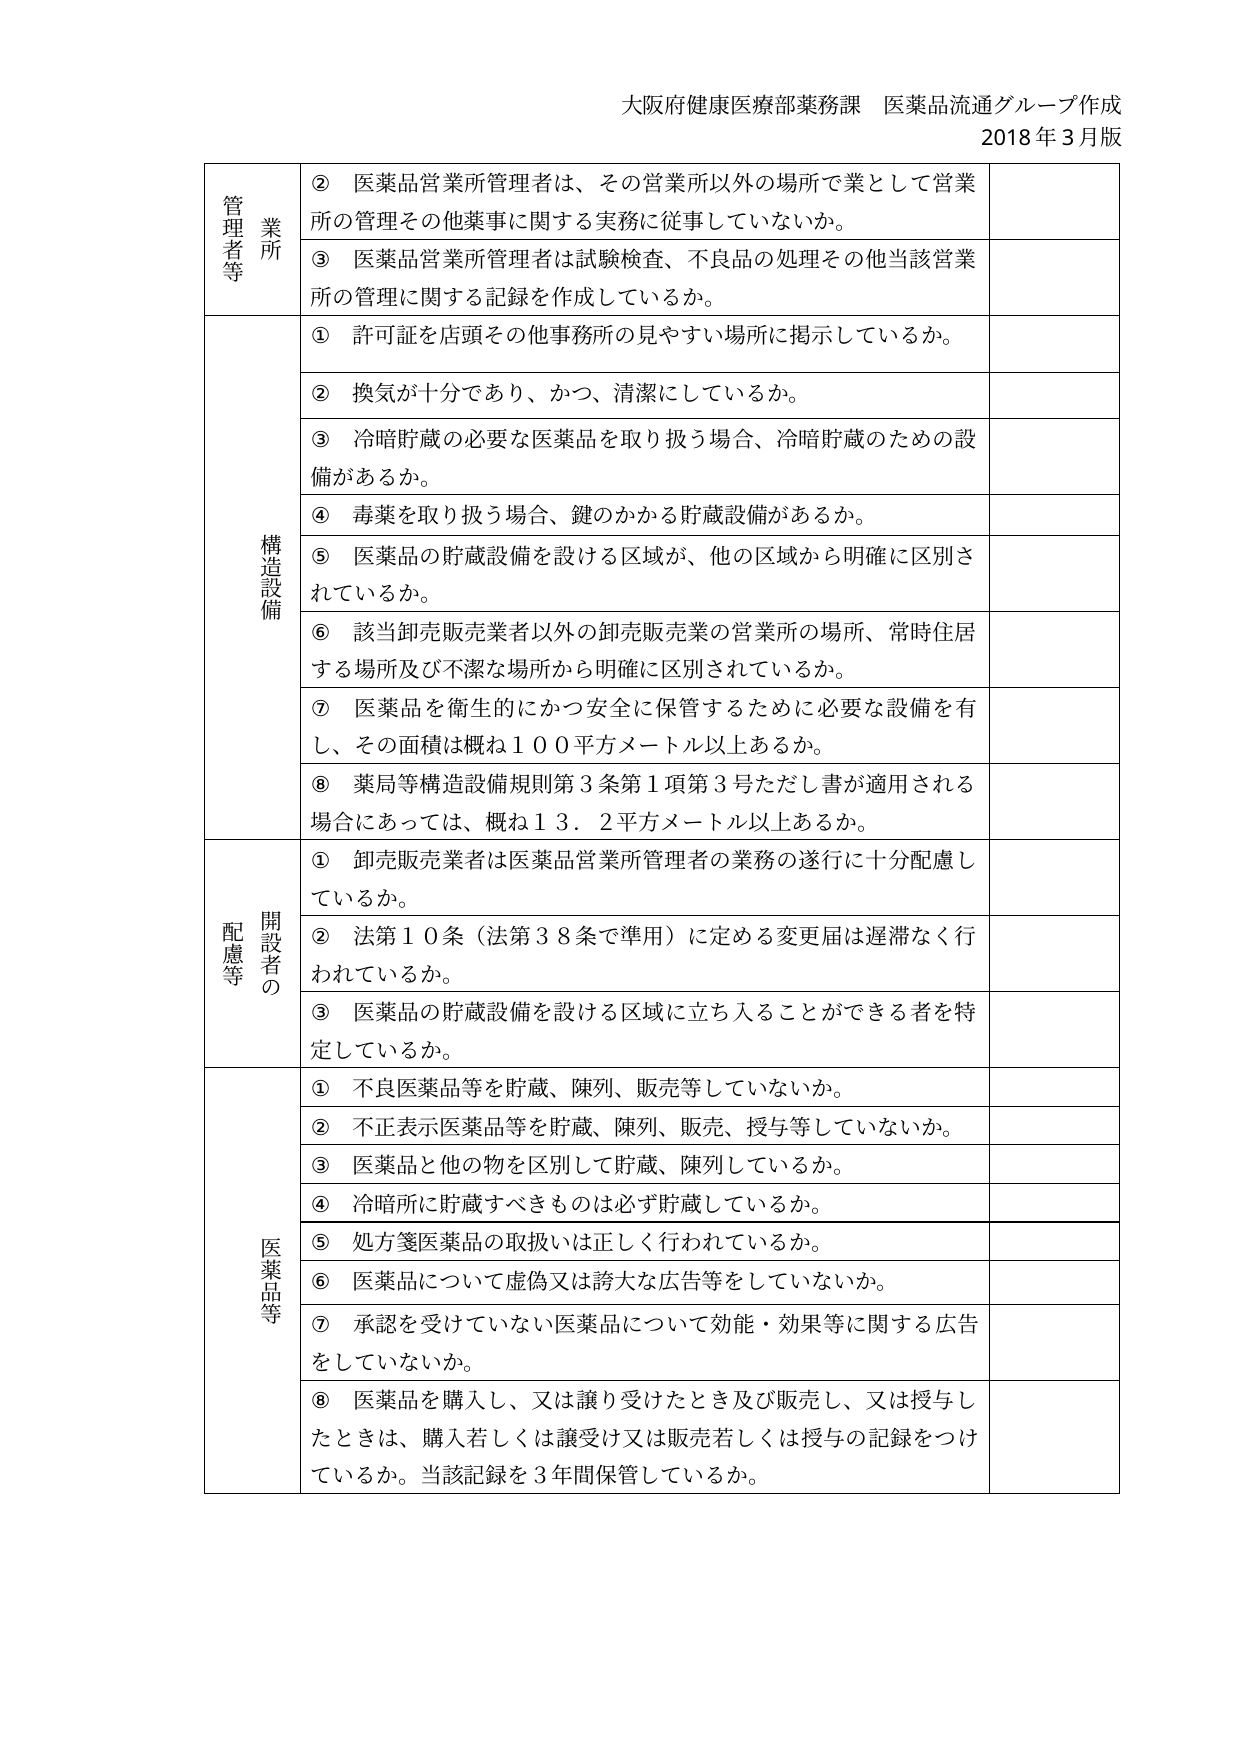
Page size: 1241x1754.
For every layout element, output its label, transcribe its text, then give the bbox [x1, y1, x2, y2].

table_cell [990, 1107, 1119, 1144]
table_cell [990, 1184, 1119, 1221]
table_cell ③ 医薬品と他の物を区別して貯蔵、陳列しているか。 [301, 1145, 989, 1183]
table_cell 構造設備 [205, 316, 300, 839]
table_cell [990, 688, 1119, 763]
table_cell [990, 536, 1119, 611]
table_cell [990, 240, 1119, 314]
table_cell 開設者の 配慮等 [205, 840, 300, 1067]
table_cell ④ 冷暗所に貯蔵すべきものは必ず貯蔵しているか。 [301, 1184, 989, 1221]
table_cell [990, 164, 1119, 238]
table_cell [990, 992, 1119, 1067]
table_cell ③ 医薬品の貯蔵設備を設ける区域に立ち入ることができる者を特定しているか。 [301, 992, 989, 1067]
table_cell [990, 1305, 1119, 1380]
table_cell ⑥ 該当卸売販売業者以外の卸売販売業の営業所の場所、常時住居する場所及び不潔な場所から明確に区別されているか。 [301, 612, 989, 687]
table_cell ① 不良医薬品等を貯蔵、陳列、販売等していないか。 [301, 1068, 989, 1106]
table_cell [990, 840, 1119, 915]
table_cell [990, 1068, 1119, 1106]
table_cell ⑥ 医薬品について虚偽又は誇大な広告等をしていないか。 [301, 1261, 989, 1304]
table_cell ⑤ 医薬品の貯蔵設備を設ける区域が、他の区域から明確に区別されているか。 [301, 536, 989, 611]
table_cell [990, 419, 1119, 494]
table_cell ① 卸売販売業者は医薬品営業所管理者の業務の遂行に十分配慮しているか。 [301, 840, 989, 915]
table_cell [990, 1223, 1119, 1260]
table_cell [990, 316, 1119, 372]
table_cell 医薬品営業所 管理者等 [205, 164, 300, 314]
table_cell ② 換気が十分であり、かつ、清潔にしているか。 [301, 373, 989, 418]
table_cell ② 法第１０条（法第３８条で準用）に定める変更届は遅滞なく行われているか。 [301, 916, 989, 991]
table_cell ⑧ 薬局等構造設備規則第３条第１項第３号ただし書が適用される場合にあっては、概ね１３．２平方メートル以上あるか。 [301, 764, 989, 839]
table_cell ⑤ 処方箋医薬品の取扱いは正しく行われているか。 [301, 1223, 989, 1260]
table_cell [990, 1381, 1119, 1493]
table_cell ① 許可証を店頭その他事務所の見やすい場所に掲示しているか。 [301, 316, 989, 372]
table_cell ④ 毒薬を取り扱う場合、鍵のかかる貯蔵設備があるか。 [301, 495, 989, 535]
table_cell [990, 764, 1119, 839]
table_cell ⑦ 医薬品を衛生的にかつ安全に保管するために必要な設備を有し、その面積は概ね１００平方メートル以上あるか。 [301, 688, 989, 763]
table_cell ② 不正表示医薬品等を貯蔵、陳列、販売、授与等していないか。 [301, 1107, 989, 1144]
table_cell ③ 医薬品営業所管理者は試験検査、不良品の処理その他当該営業所の管理に関する記録を作成しているか。 [301, 240, 989, 314]
table_cell [990, 1145, 1119, 1183]
table_cell 医薬品等 [205, 1068, 300, 1493]
table_cell [990, 612, 1119, 687]
table_cell ⑦ 承認を受けていない医薬品について効能・効果等に関する広告をしていないか。 [301, 1305, 989, 1380]
table_cell ② 医薬品営業所管理者は、その営業所以外の場所で業として営業所の管理その他薬事に関する実務に従事していないか。 [301, 164, 989, 238]
table_cell [990, 1261, 1119, 1304]
table_cell [990, 373, 1119, 418]
table_cell ③ 冷暗貯蔵の必要な医薬品を取り扱う場合、冷暗貯蔵のための設備があるか。 [301, 419, 989, 494]
table_cell [990, 916, 1119, 991]
table_cell ⑧ 医薬品を購入し、又は譲り受けたとき及び販売し、又は授与したときは、購入若しくは譲受け又は販売若しくは授与の記録をつけているか。当該記録を３年間保管しているか。 [301, 1381, 989, 1493]
table_cell [990, 495, 1119, 535]
